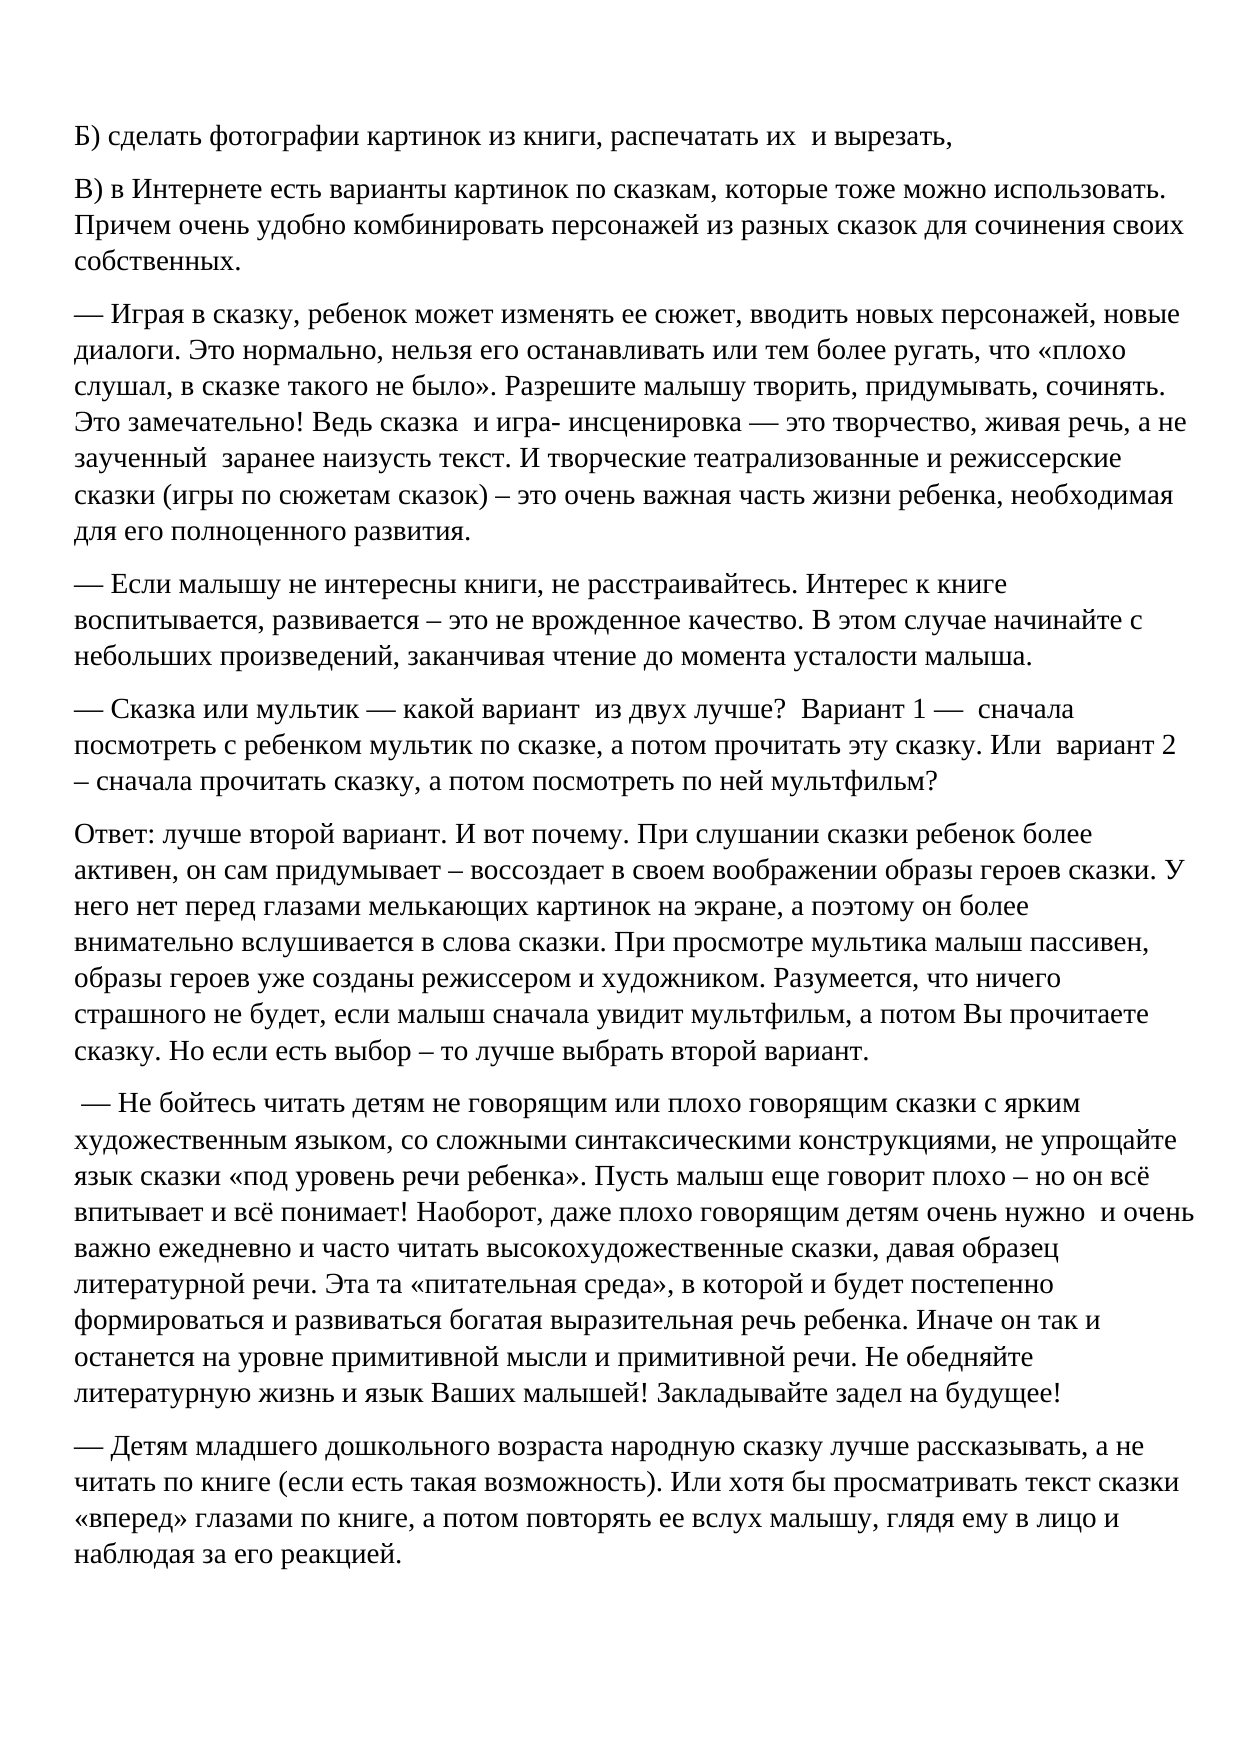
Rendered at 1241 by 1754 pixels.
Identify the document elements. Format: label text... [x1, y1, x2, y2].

text — Если малышу не интересны книги, не расстраивайтесь. Интерес к книге воспитывается, развивается – это не врожденное качество. В этом случае начинайте с небольших произведений, заканчивая чтение до момента усталости малыша. [74, 566, 1196, 672]
text Ответ: лучше второй вариант. И вот почему. При слушании сказки ребенок более активен, он сам придумывает – воссоздает в своем воображении образы героев сказки. У него нет перед глазами мелькающих картинок на экране, а поэтому он более внимательно вслушивается в слова сказки. При просмотре мультика малыш пассивен, образы героев уже созданы режиссером и художником. Разумеется, что ничего страшного не будет, если малыш сначала увидит мультфильм, а потом Вы прочитаете сказку. Но если есть выбор – то лучше выбрать второй вариант. [74, 816, 1196, 1066]
text — Не бойтесь читать детям не говорящим или плохо говорящим сказки с ярким художественным языком, со сложными синтаксическими конструкциями, не упрощайте язык сказки «под уровень речи ребенка». Пусть малыш еще говорит плохо – но он всё впитывает и всё понимает! Наоборот, даже плохо говорящим детям очень нужно и очень важно ежедневно и часто читать высокохудожественные сказки, давая образец литературной речи. Эта та «питательная среда», в которой и будет постепенно формироваться и развиваться богатая выразительная речь ребенка. Иначе он так и останется на уровне примитивной мысли и примитивной речи. Не обедняйте литературную жизнь и язык Ваших малышей! Закладывайте задел на будущее! [74, 1086, 1196, 1408]
text — Играя в сказку, ребенок может изменять ее сюжет, вводить новых персонажей, новые диалоги. Это нормально, нельзя его останавливать или тем более ругать, что «плохо слушал, в сказке такого не было». Разрешите малышу творить, придумывать, сочинять. Это замечательно! Ведь сказка и игра- инсценировка — это творчество, живая речь, а не заученный заранее наизусть текст. И творческие театрализованные и режиссерские сказки (игры по сюжетам сказок) – это очень важная часть жизни ребенка, необходимая для его полноценного развития. [74, 296, 1196, 546]
text Б) сделать фотографии картинок из книги, распечатать их и вырезать, [74, 118, 1196, 152]
text — Детям младшего дошкольного возраста народную сказку лучше рассказывать, а не читать по книге (если есть такая возможность). Или хотя бы просматривать текст сказки «вперед» глазами по книге, а потом повторять ее вслух малышу, глядя ему в лицо и наблюдая за его реакцией. [74, 1428, 1196, 1569]
text В) в Интернете есть варианты картинок по сказкам, которые тоже можно использовать. Причем очень удобно комбинировать персонажей из разных сказок для сочинения своих собственных. [74, 171, 1196, 277]
text — Сказка или мультик — какой вариант из двух лучше? Вариант 1 — сначала посмотреть с ребенком мультик по сказке, а потом прочитать эту сказку. Или вариант 2 – сначала прочитать сказку, а потом посмотреть по ней мультфильм? [74, 691, 1196, 797]
